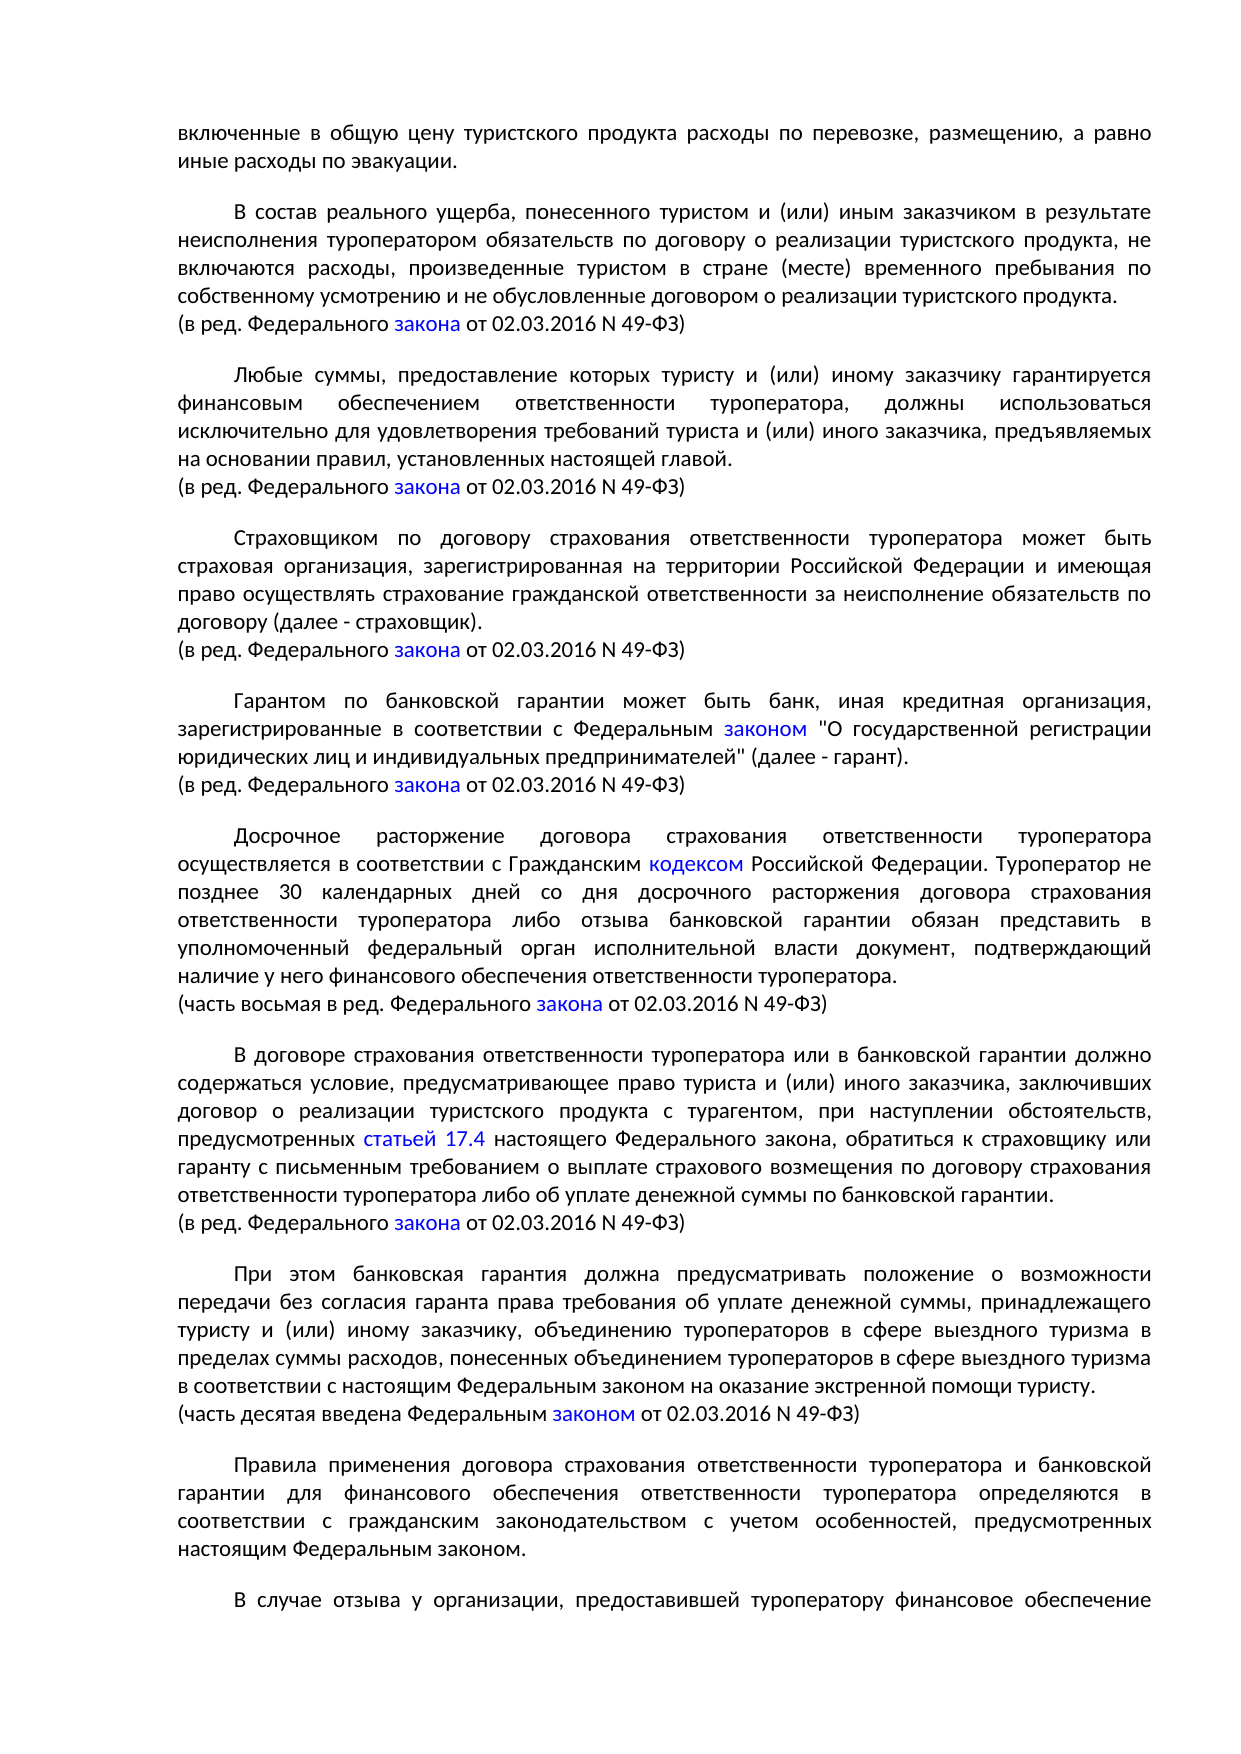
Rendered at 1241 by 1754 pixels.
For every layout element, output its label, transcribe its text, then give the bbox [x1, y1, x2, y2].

text В состав реального ущерба, понесенного туристом и (или) иным заказчиком в результате неисполнения туроператором обязательств по договору о реализации туристского продукта, не включаются расходы, произведенные туристом в стране (месте) временного пребывания по собственному усмотрению и не обусловленные договором о реализации туристского продукта. [177, 197, 1152, 309]
text Правила применения договора страхования ответственности туроператора и банковской гарантии для финансового обеспечения ответственности туроператора определяются в соответствии с гражданским законодательством с учетом особенностей, предусмотренных настоящим Федеральным законом. [177, 1450, 1152, 1562]
text (в ред. Федерального закона от 02.03.2016 N 49-ФЗ) [177, 770, 1152, 798]
text (в ред. Федерального закона от 02.03.2016 N 49-ФЗ) [177, 1208, 1152, 1236]
text (в ред. Федерального закона от 02.03.2016 N 49-ФЗ) [177, 472, 1152, 500]
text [177, 118, 1152, 174]
text В договоре страхования ответственности туроператора или в банковской гарантии должно содержаться условие, предусматривающее право туриста и (или) иного заказчика, заключивших договор о реализации туристского продукта с турагентом, при наступлении обстоятельств, предусмотренных статьей 17.4 настоящего Федерального закона, обратиться к страховщику или гаранту с письменным требованием о выплате страхового возмещения по договору страхования ответственности туроператора либо об уплате денежной суммы по банковской гарантии. [177, 1040, 1152, 1208]
text (часть восьмая в ред. Федерального закона от 02.03.2016 N 49-ФЗ) [177, 989, 1152, 1017]
text (в ред. Федерального закона от 02.03.2016 N 49-ФЗ) [177, 635, 1152, 663]
text Страховщиком по договору страхования ответственности туроператора может быть страховая организация, зарегистрированная на территории Российской Федерации и имеющая право осуществлять страхование гражданской ответственности за неисполнение обязательств по договору (далее - страховщик). [177, 523, 1152, 635]
text (часть десятая введена Федеральным законом от 02.03.2016 N 49-ФЗ) [177, 1399, 1152, 1427]
text Гарантом по банковской гарантии может быть банк, иная кредитная организация, зарегистрированные в соответствии с Федеральным законом "О государственной регистрации юридических лиц и индивидуальных предпринимателей" (далее - гарант). [177, 686, 1152, 770]
text Досрочное расторжение договора страхования ответственности туроператора осуществляется в соответствии с Гражданским кодексом Российской Федерации. Туроператор не позднее 30 календарных дней со дня досрочного расторжения договора страхования ответственности туроператора либо отзыва банковской гарантии обязан представить в уполномоченный федеральный орган исполнительной власти документ, подтверждающий наличие у него финансового обеспечения ответственности туроператора. [177, 821, 1152, 989]
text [177, 1585, 1152, 1613]
text При этом банковская гарантия должна предусматривать положение о возможности передачи без согласия гаранта права требования об уплате денежной суммы, принадлежащего туристу и (или) иному заказчику, объединению туроператоров в сфере выездного туризма в пределах суммы расходов, понесенных объединением туроператоров в сфере выездного туризма в соответствии с настоящим Федеральным законом на оказание экстренной помощи туристу. [177, 1259, 1152, 1399]
text (в ред. Федерального закона от 02.03.2016 N 49-ФЗ) [177, 309, 1152, 337]
text Любые суммы, предоставление которых туристу и (или) иному заказчику гарантируется финансовым обеспечением ответственности туроператора, должны использоваться исключительно для удовлетворения требований туриста и (или) иного заказчика, предъявляемых на основании правил, установленных настоящей главой. [177, 360, 1152, 472]
